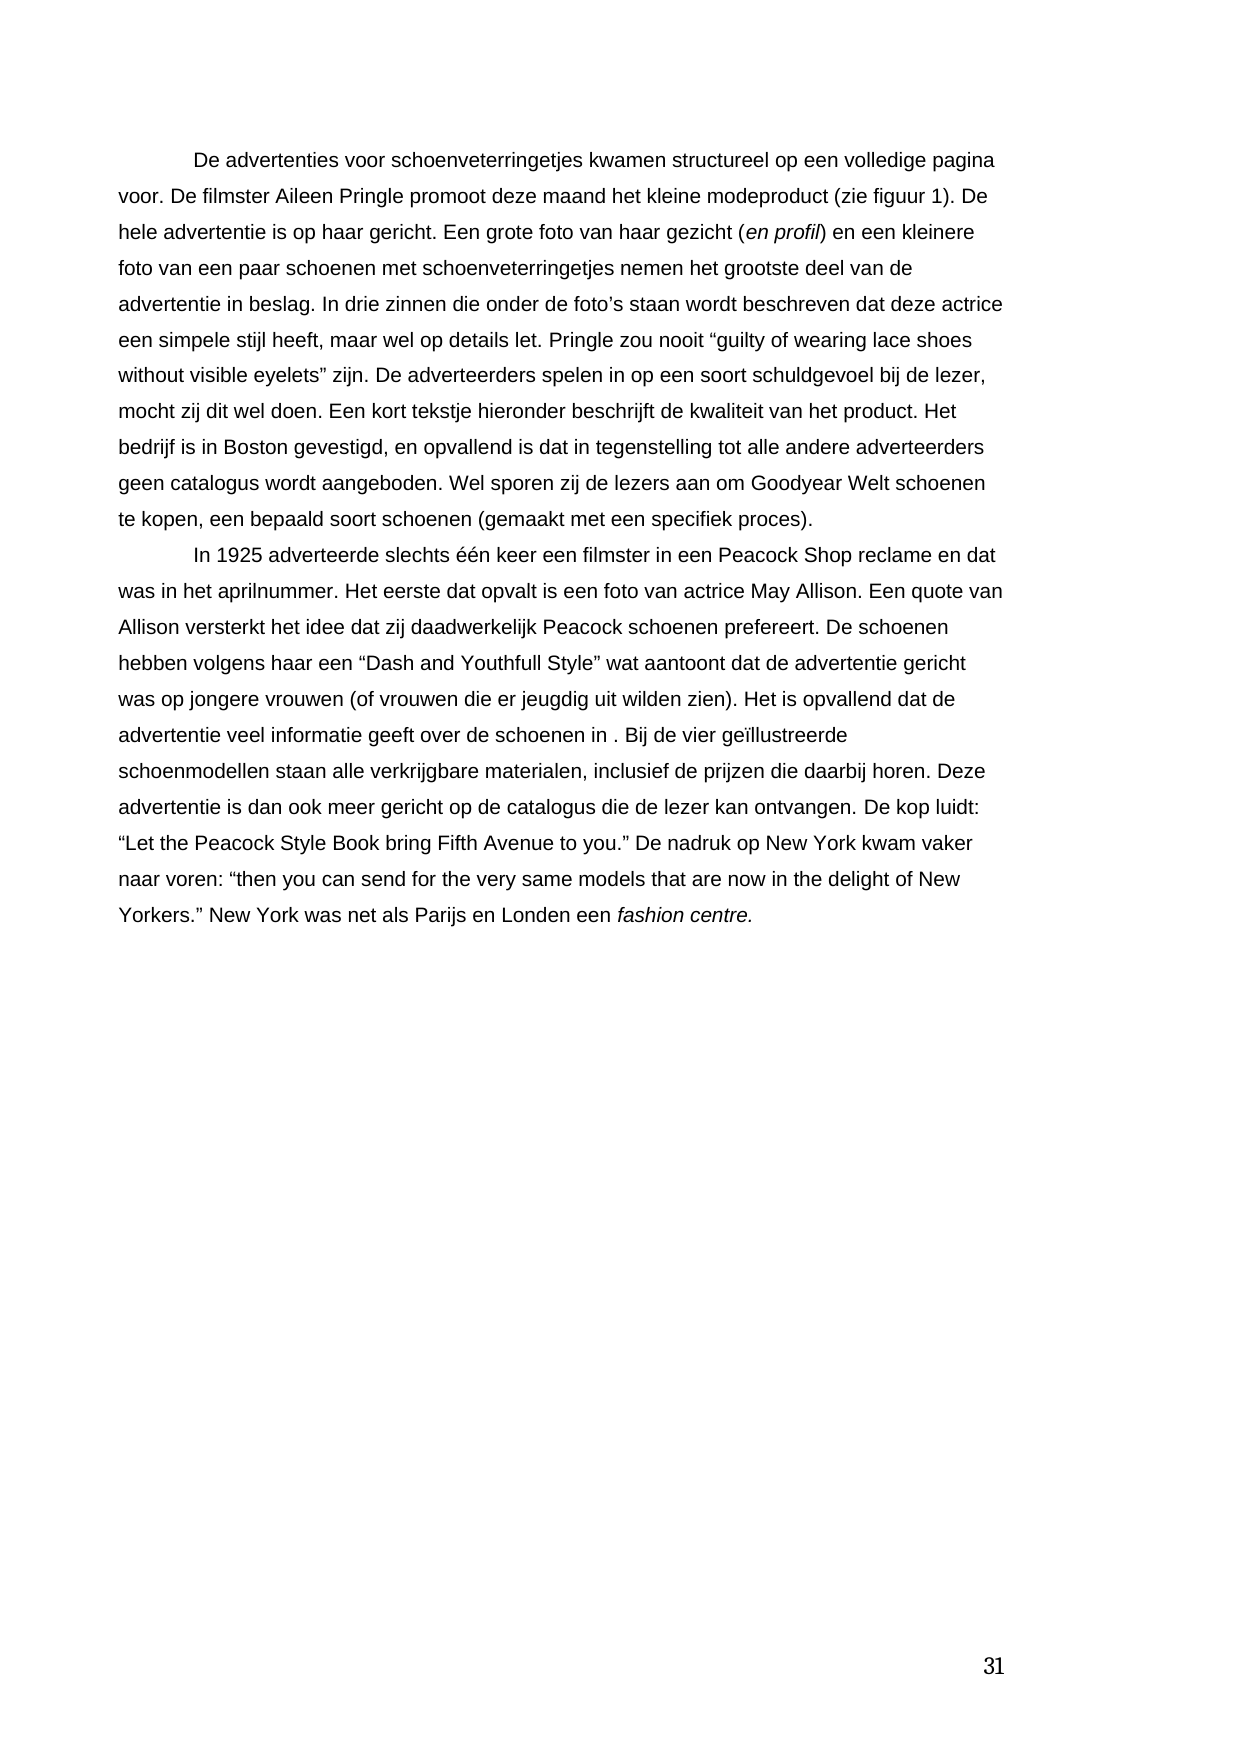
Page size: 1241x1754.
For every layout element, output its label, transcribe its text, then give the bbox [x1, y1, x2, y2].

text De advertenties voor schoenveterringetjes kwamen structureel op een volledige pagina voor. De filmster Aileen Pringle promoot deze maand het kleine modeproduct (zie figuur 1). De hele advertentie is op haar gericht. Een grote foto van haar gezicht (en profil) en een kleinere foto van een paar schoenen met schoenveterringetjes nemen het grootste deel van de advertentie in beslag. In drie zinnen die onder de foto’s staan wordt beschreven dat deze actrice een simpele stijl heeft, maar wel op details let. Pringle zou nooit “guilty of wearing lace shoes without visible eyelets” zijn. De adverteerders spelen in op een soort schuldgevoel bij de lezer, mocht zij dit wel doen. Een kort tekstje hieronder beschrijft de kwaliteit van het product. Het bedrijf is in Boston gevestigd, en opvallend is dat in tegenstelling tot alle andere adverteerders geen catalogus wordt aangeboden. Wel sporen zij de lezers aan om Goodyear Welt schoenen te kopen, een bepaald soort schoenen (gemaakt met een specifiek proces). In 1925 adverteerde slechts één keer een filmster in een Peacock Shop reclame en dat was in het aprilnummer. Het eerste dat opvalt is een foto van actrice May Allison. Een quote van Allison versterkt het idee dat zij daadwerkelijk Peacock schoenen prefereert. De schoenen hebben volgens haar een “Dash and Youthfull Style” wat aantoont dat de advertentie gericht was op jongere vrouwen (of vrouwen die er jeugdig uit wilden zien). Het is opvallend dat de advertentie veel informatie geeft over de schoenen in . Bij de vier geïllustreerde schoenmodellen staan alle verkrijgbare materialen, inclusief de prijzen die daarbij horen. Deze advertentie is dan ook meer gericht op de catalogus die de lezer kan ontvangen. De kop luidt: “Let the Peacock Style Book bring Fifth Avenue to you.” De nadruk op New York kwam vaker naar voren: “then you can send for the very same models that are now in the delight of New Yorkers.” New York was net als Parijs en Londen een fashion centre. [118, 148, 1004, 926]
